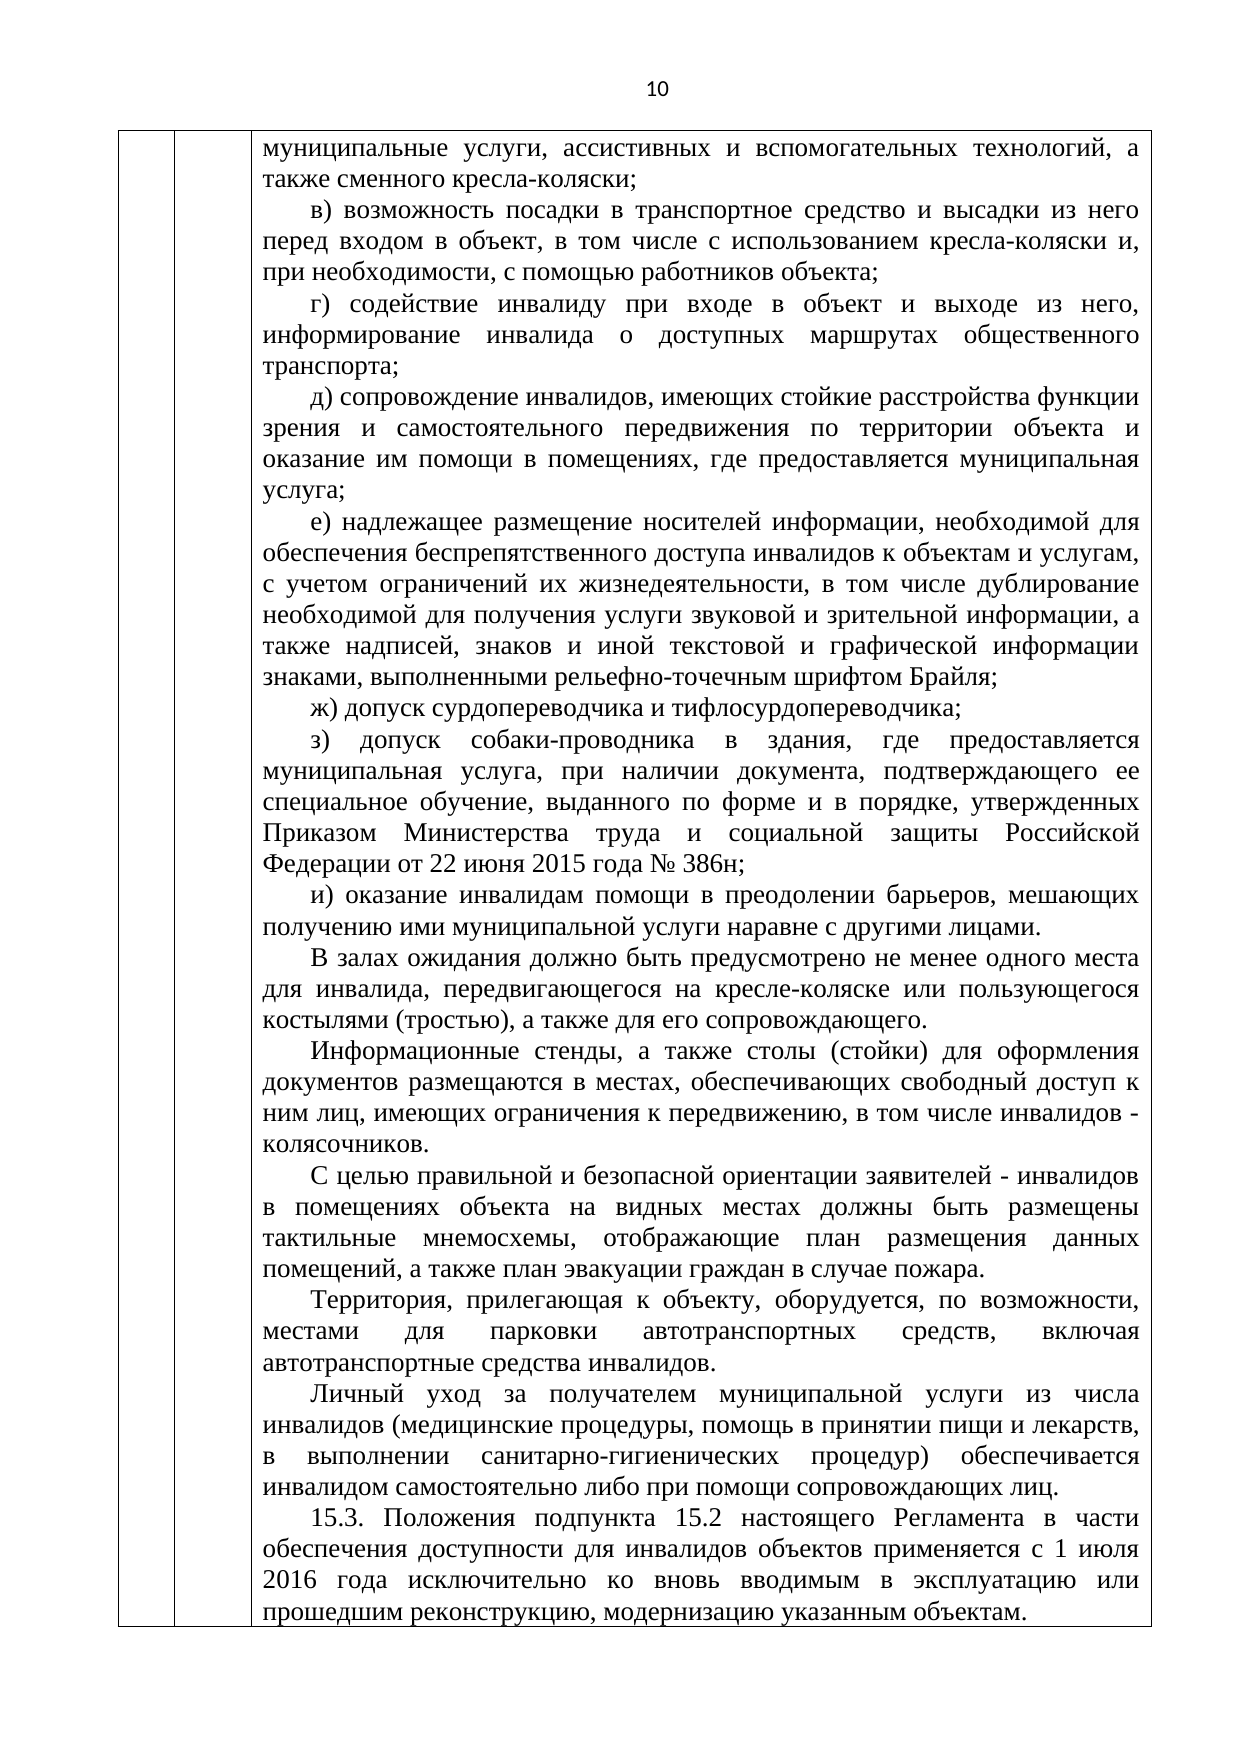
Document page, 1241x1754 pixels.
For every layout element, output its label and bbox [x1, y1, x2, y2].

table_cell [119, 131, 174, 1626]
table_cell [175, 131, 251, 1626]
table_cell [252, 131, 1151, 1626]
